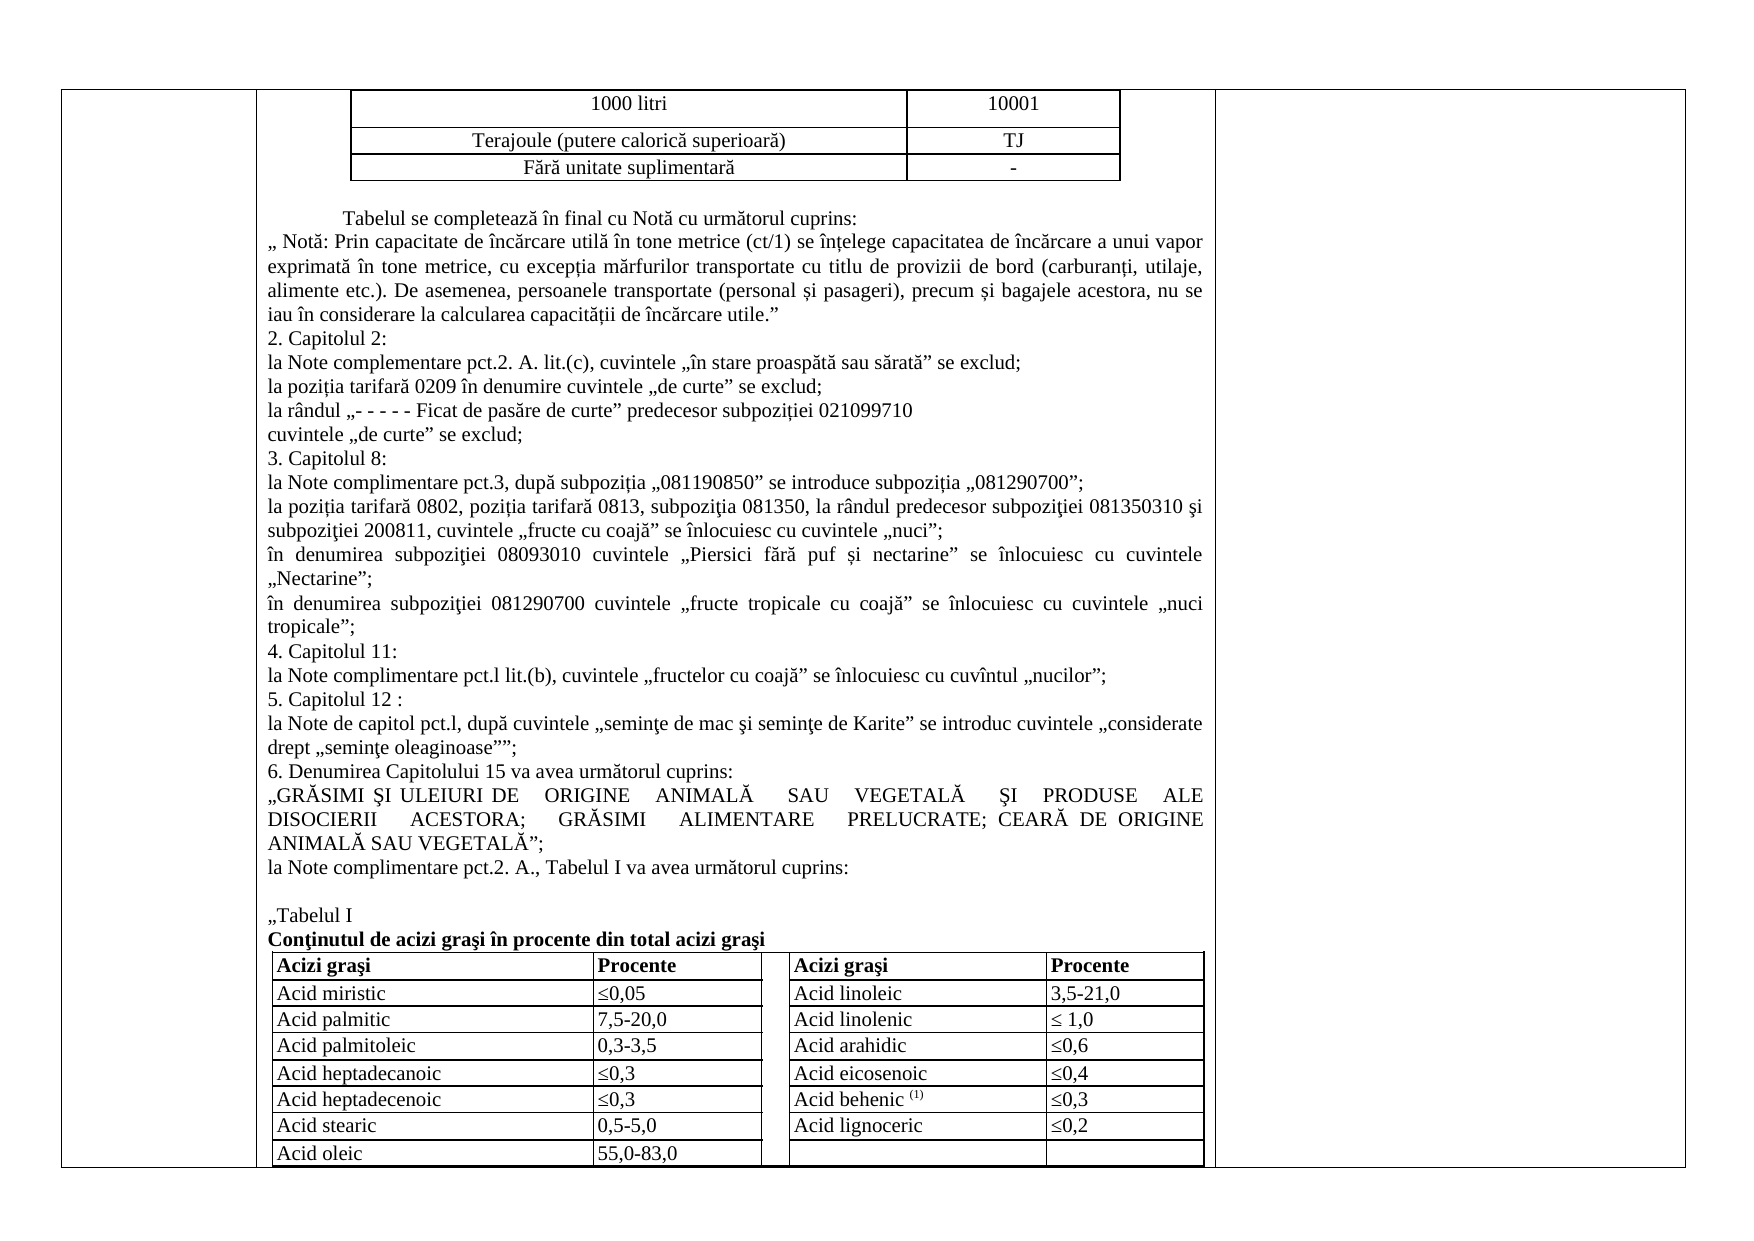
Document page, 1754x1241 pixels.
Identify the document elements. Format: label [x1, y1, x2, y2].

table_cell [257, 90, 1215, 1167]
table_cell [1216, 90, 1685, 1167]
table_cell [62, 90, 256, 1167]
